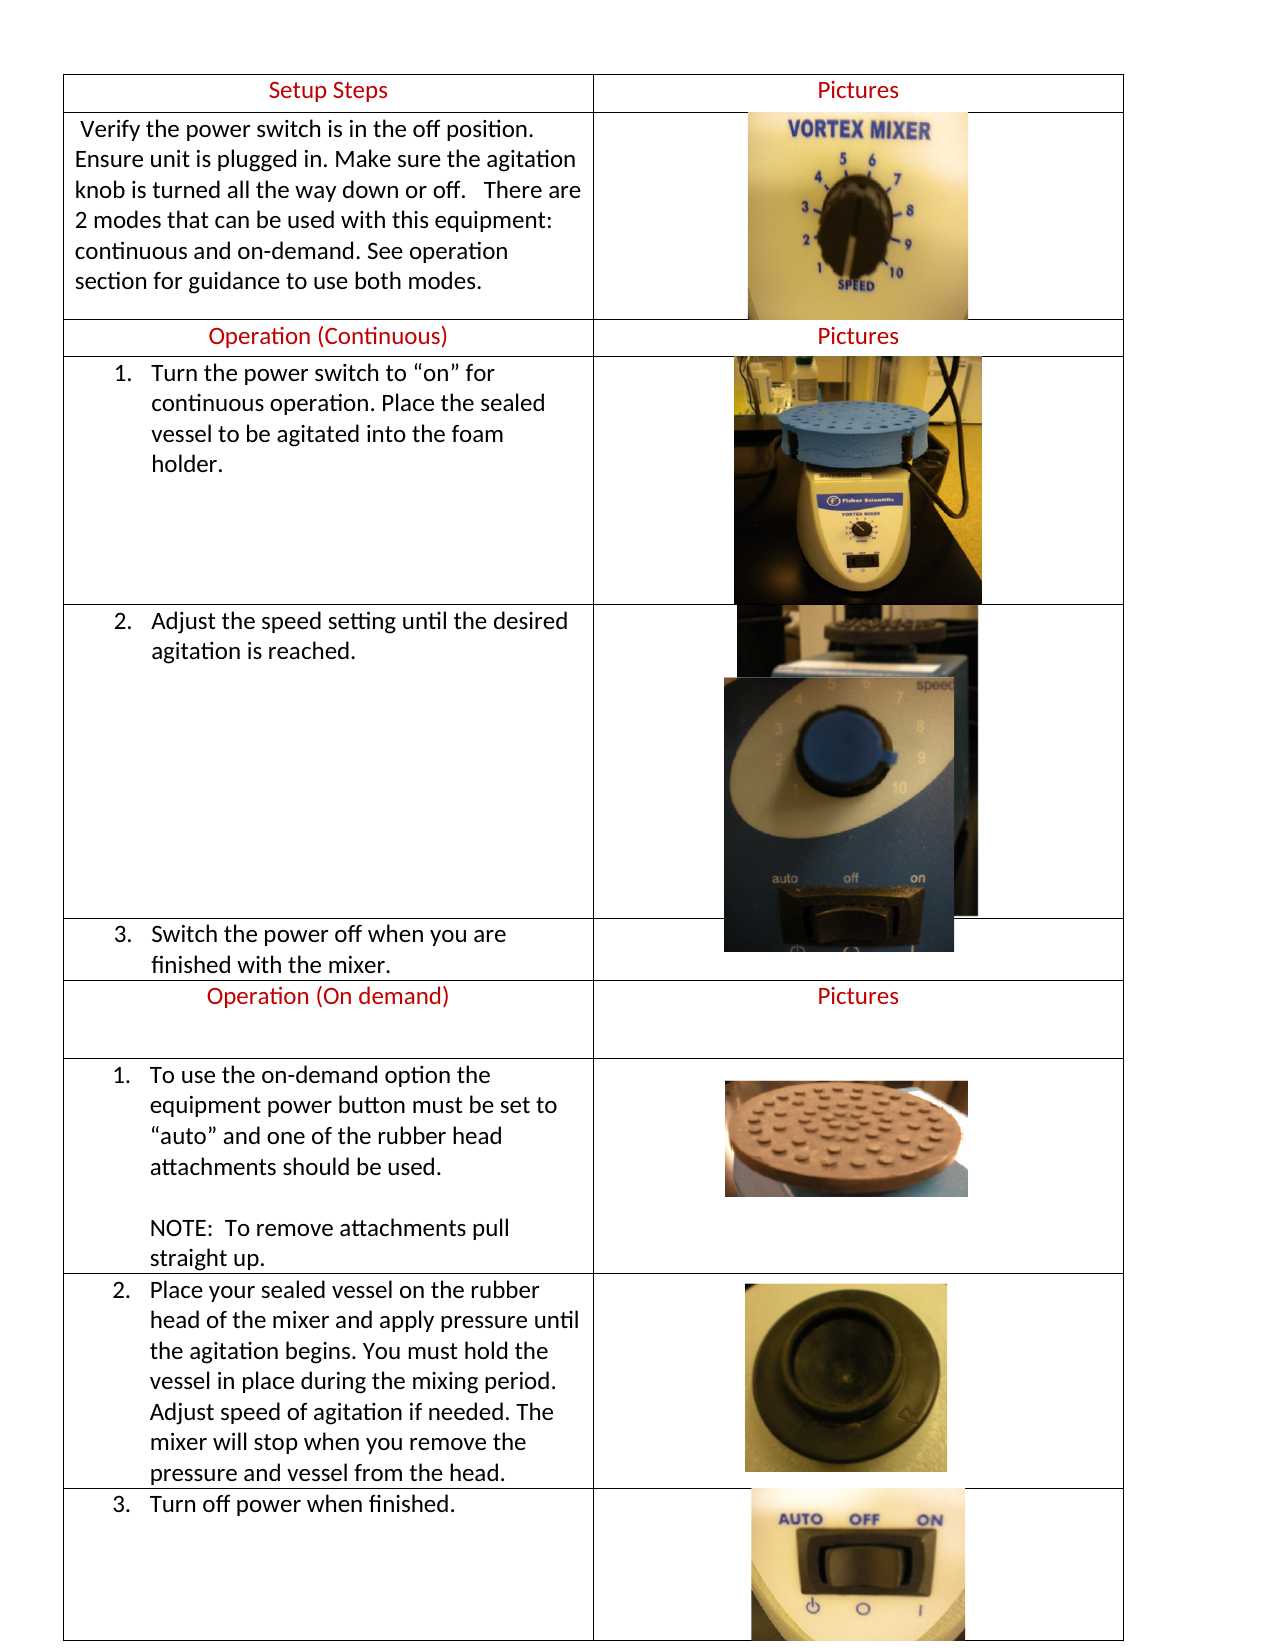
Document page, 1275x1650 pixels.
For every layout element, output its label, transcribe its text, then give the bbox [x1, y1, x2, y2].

picture [734, 356, 982, 604]
table_cell [594, 919, 1123, 979]
table_cell [966, 1489, 1123, 1640]
table_cell Pictures [594, 981, 1123, 1058]
table_header Setup Steps [64, 75, 593, 112]
picture [737, 605, 980, 918]
table_cell [594, 605, 737, 917]
table_cell [594, 1274, 1123, 1487]
table_cell Operation (Continuous) [64, 320, 593, 356]
table_cell Operation (On demand) [64, 981, 593, 1058]
table_cell Turn the power switch to “on” for continuous operation. Place the sealed vessel to be agitated into the foam holder. [64, 357, 593, 604]
table_header Pictures [594, 75, 1123, 112]
table_cell Adjust the speed setting until the desired agitation is reached. [64, 605, 593, 917]
table_cell [969, 113, 1123, 319]
table_cell [980, 605, 1123, 917]
table_cell [594, 113, 747, 319]
table_cell Turn off power when finished. [64, 1489, 593, 1640]
table_cell [594, 357, 734, 604]
table_cell [594, 1059, 1123, 1273]
table_cell To use the on-demand option the equipment power button must be set to “auto” and one of the rubber head attachments should be used. NOTE: To remove attachments pull straight up. [64, 1059, 593, 1273]
table_cell Switch the power off when you are finished with the mixer. [64, 919, 593, 979]
table_cell [594, 1489, 751, 1640]
table_cell Verify the power switch is in the off position. Ensure unit is plugged in. Make sure the agitation knob is turned all the way down or off. There are 2 modes that can be used with this equipment: continuous and on-demand. See operation section for guidance to use both modes. [64, 113, 593, 319]
picture [751, 1488, 966, 1641]
table_cell Place your sealed vessel on the rubber head of the mixer and apply pressure until the agitation begins. You must hold the vessel in place during the mixing period. Adjust speed of agitation if needed. The mixer will stop when you remove the pressure and vessel from the head. [64, 1274, 593, 1487]
table_cell Pictures [594, 320, 1123, 356]
picture [747, 112, 969, 320]
table_cell [982, 357, 1123, 604]
